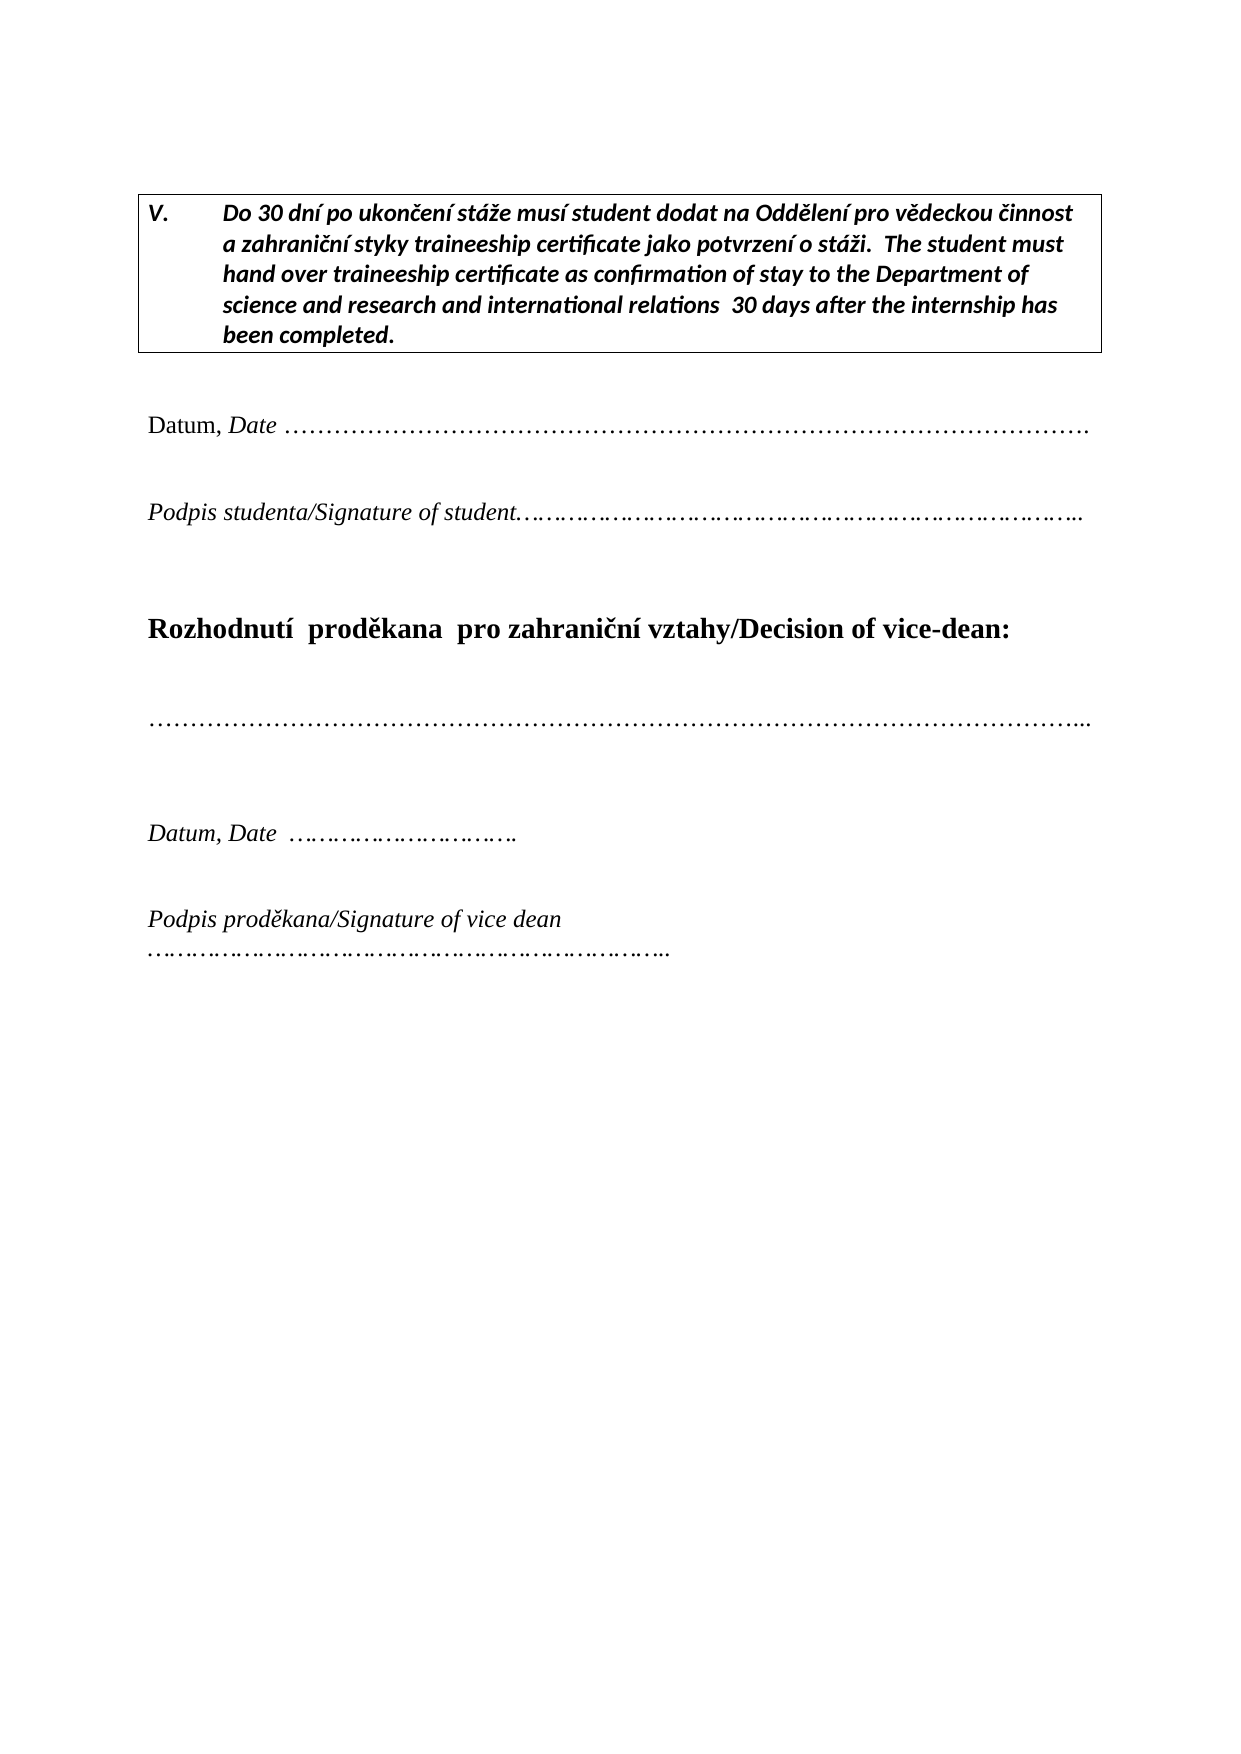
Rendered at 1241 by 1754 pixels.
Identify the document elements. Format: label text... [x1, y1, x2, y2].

text Datum, Date ……………………………………………………………………………………. [148, 410, 1093, 439]
text Rozhodnutí proděkana pro zahraniční vztahy/Decision of vice-dean: [148, 612, 1093, 645]
text Podpis proděkana/Signature of vice dean …………………………………………………………….. [148, 904, 1093, 961]
text Datum, Date …………………………. [148, 818, 1093, 846]
text Podpis studenta/Signature of student………………………………………………………………….. [148, 497, 1093, 525]
text …………………………………………………………………………………………………... [148, 703, 1093, 731]
list Do 30 dní po ukončení stáže musí student dodat na Oddělení pro vědeckou činnost a zahraniční styky traineeship certificate jako potvrzení o stáži. The student must hand over traineeship certificate as confirmation of stay to the Department of science and research and international relations 30 days after the internship has been completed. [139, 195, 1101, 352]
